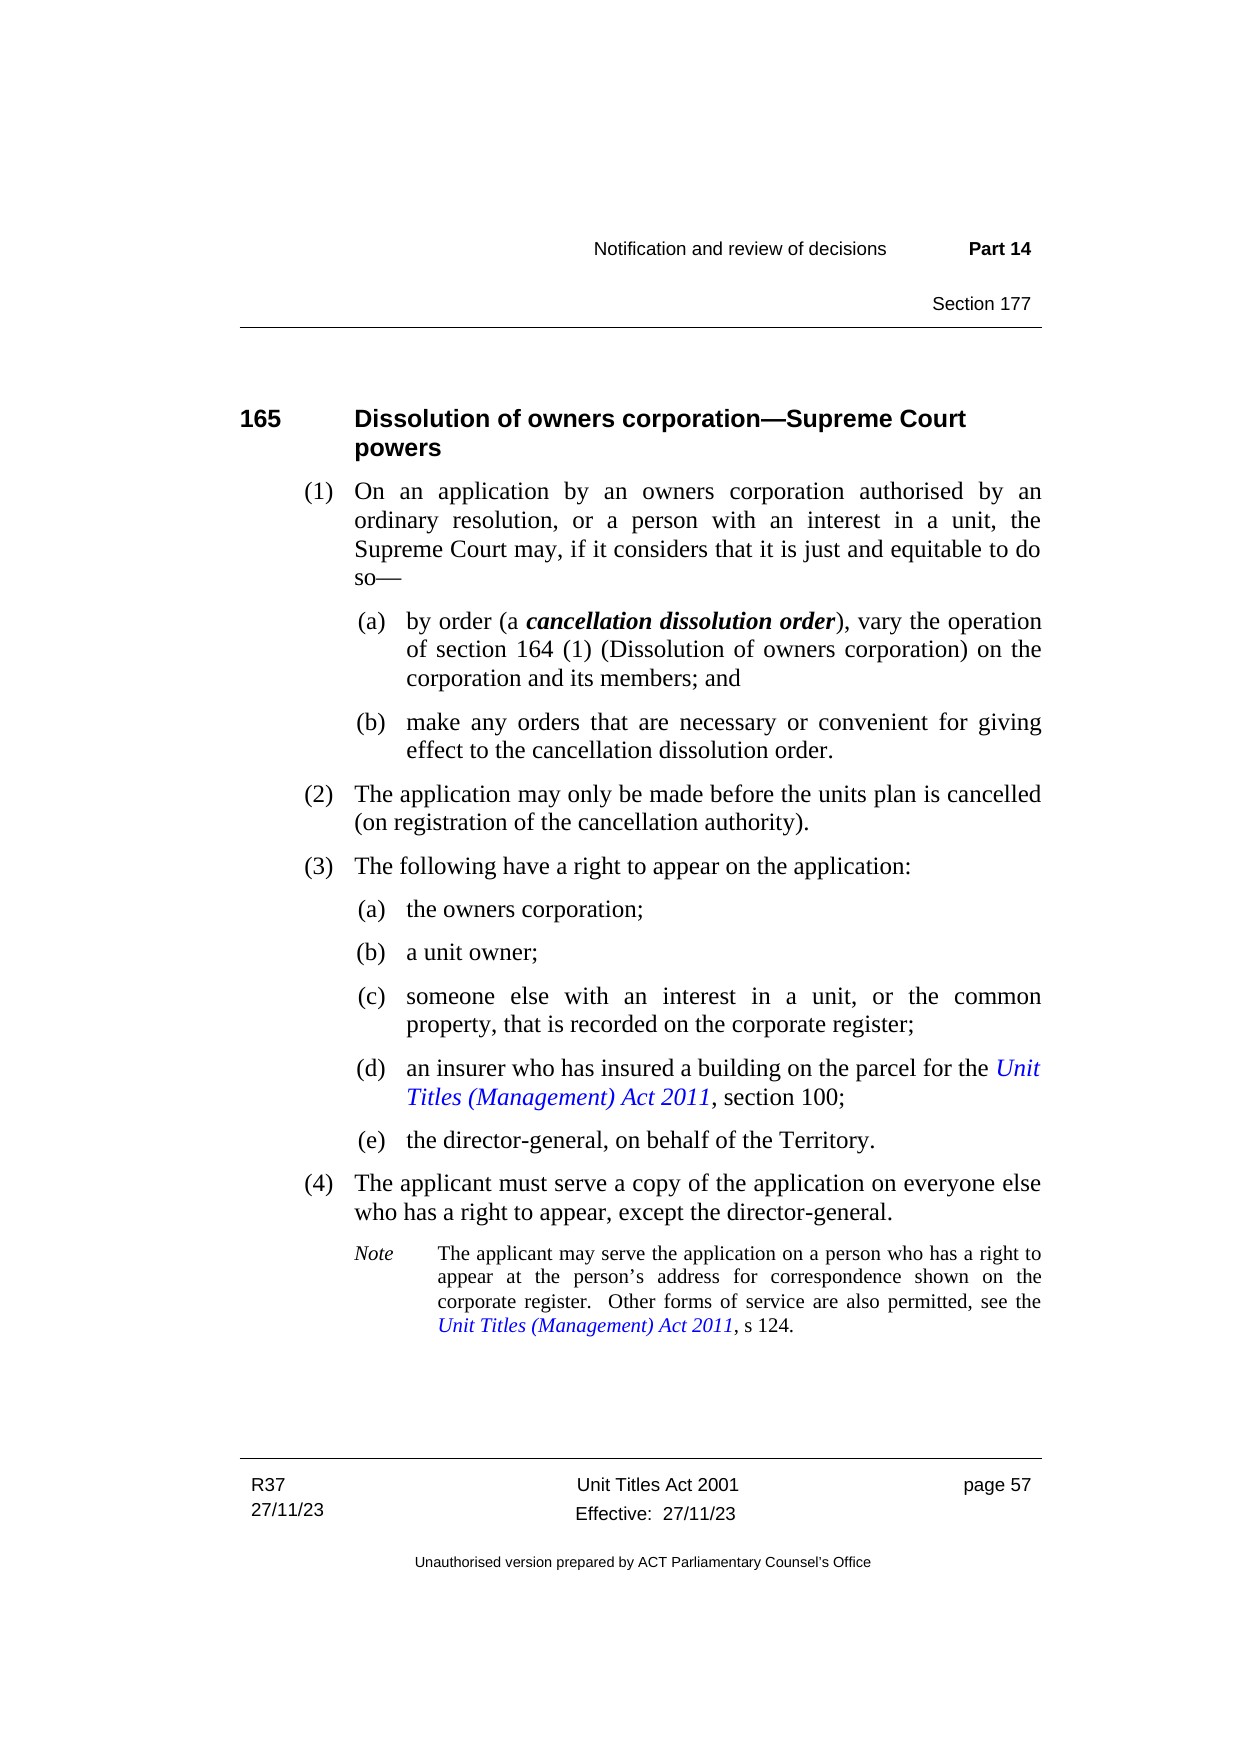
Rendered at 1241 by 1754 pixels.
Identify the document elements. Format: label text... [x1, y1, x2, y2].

text (2) The application may only be made before the units plan is cancelled (on registration of the cancellation authority). [239, 779, 1042, 836]
text (b) a unit owner; [239, 937, 1042, 966]
text (d) an insurer who has insured a building on the parcel for the Unit Titles (Management) Act 2011, section 100; [239, 1053, 1042, 1110]
text (4) The applicant must serve a copy of the application on everyone else who has a right to appear, except the director-general. [239, 1168, 1042, 1226]
text (e) the director-general, on behalf of the Territory. [239, 1125, 1042, 1154]
text 165 Dissolution of owners corporation—Supreme Court powers [239, 404, 1042, 462]
text (a) by order (a cancellation dissolution order), vary the operation of section 164 (1) (Dissolution of owners corporation) on the corporation and its members; and [239, 606, 1042, 692]
text (c) someone else with an interest in a unit, or the common property, that is recorded on the corporate register; [239, 981, 1042, 1038]
text Note The applicant may serve the application on a person who has a right to appear at the person’s address for correspondence shown on the corporate register. Other forms of service are also permitted, see the Unit Titles (Management) Act 2011, s 124. [354, 1240, 1042, 1337]
text (a) the owners corporation; [239, 894, 1042, 923]
text (1) On an application by an owners corporation authorised by an ordinary resolution, or a person with an interest in a unit, the Supreme Court may, if it considers that it is just and equitable to do so— [239, 476, 1042, 591]
text (3) The following have a right to appear on the application: [239, 851, 1042, 879]
text (b) make any orders that are necessary or convenient for giving effect to the cancellation dissolution order. [239, 707, 1042, 764]
